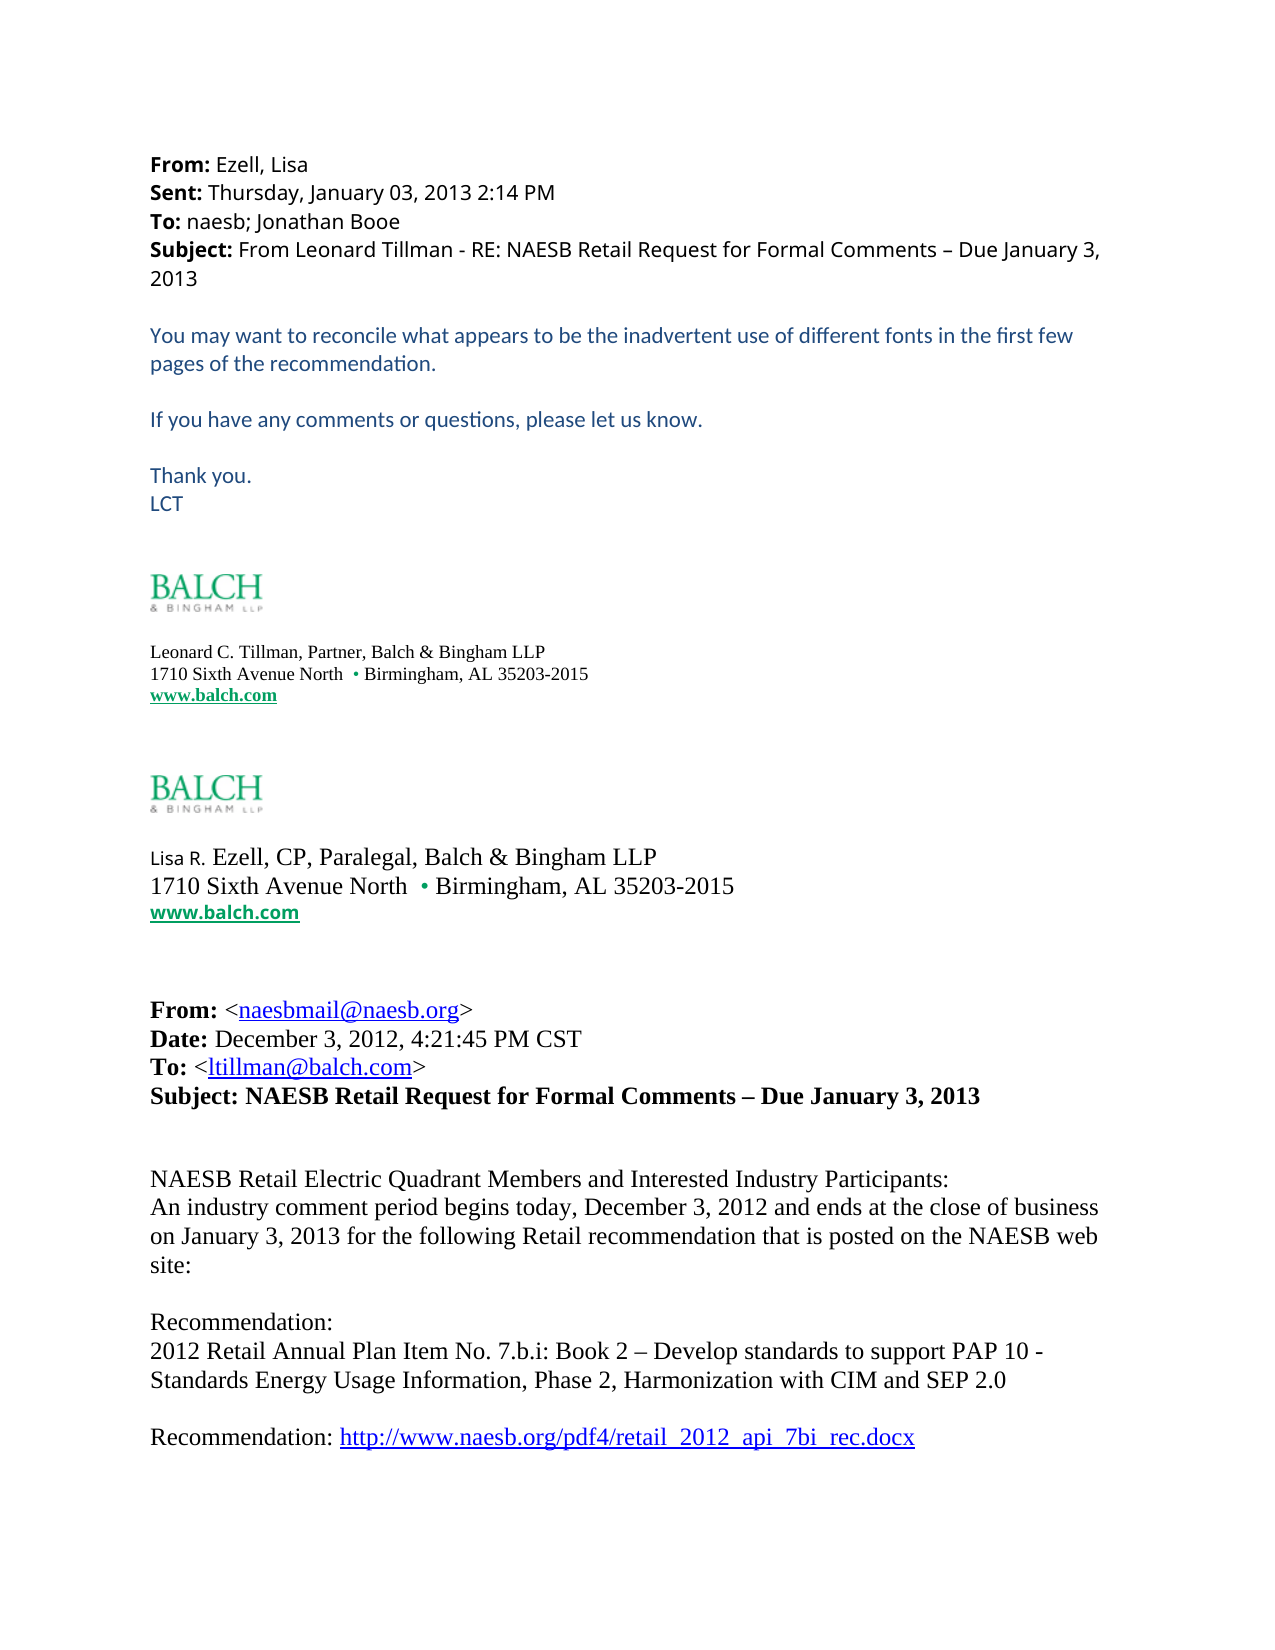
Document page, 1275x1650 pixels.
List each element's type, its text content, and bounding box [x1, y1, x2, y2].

picture [150, 574, 263, 612]
text From: <naesbmail@naesb.org> Date: December 3, 2012, 4:21:45 PM CST To: <ltillman@balch.com> Subject: NAESB Retail Request for Formal Comments – Due January 3, 2013 [150, 995, 1125, 1110]
text From: Ezell, Lisa Sent: Thursday, January 03, 2013 2:14 PM To: naesb; Jonathan Booe Subject: From Leonard Tillman - RE: NAESB Retail Request for Formal Comments – Due January 3, 2013 [150, 150, 1125, 292]
text If you have any comments or questions, please let us know. [150, 405, 1125, 433]
text Leonard C. Tillman, Partner, Balch & Bingham LLP 1710 Sixth Avenue North • Birmingham, AL 35203-2015 www.balch.com [150, 641, 1125, 706]
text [150, 1135, 1125, 1480]
text Lisa R. Ezell, CP, Paralegal, Balch & Bingham LLP 1710 Sixth Avenue North • Birmingham, AL 35203-2015 www.balch.com [150, 842, 1125, 925]
text Thank you. [150, 461, 1125, 489]
text You may want to reconcile what appears to be the inadvertent use of different fonts in the first few pages of the recommendation. [150, 321, 1125, 377]
picture [150, 775, 263, 813]
text LCT [150, 489, 1125, 517]
